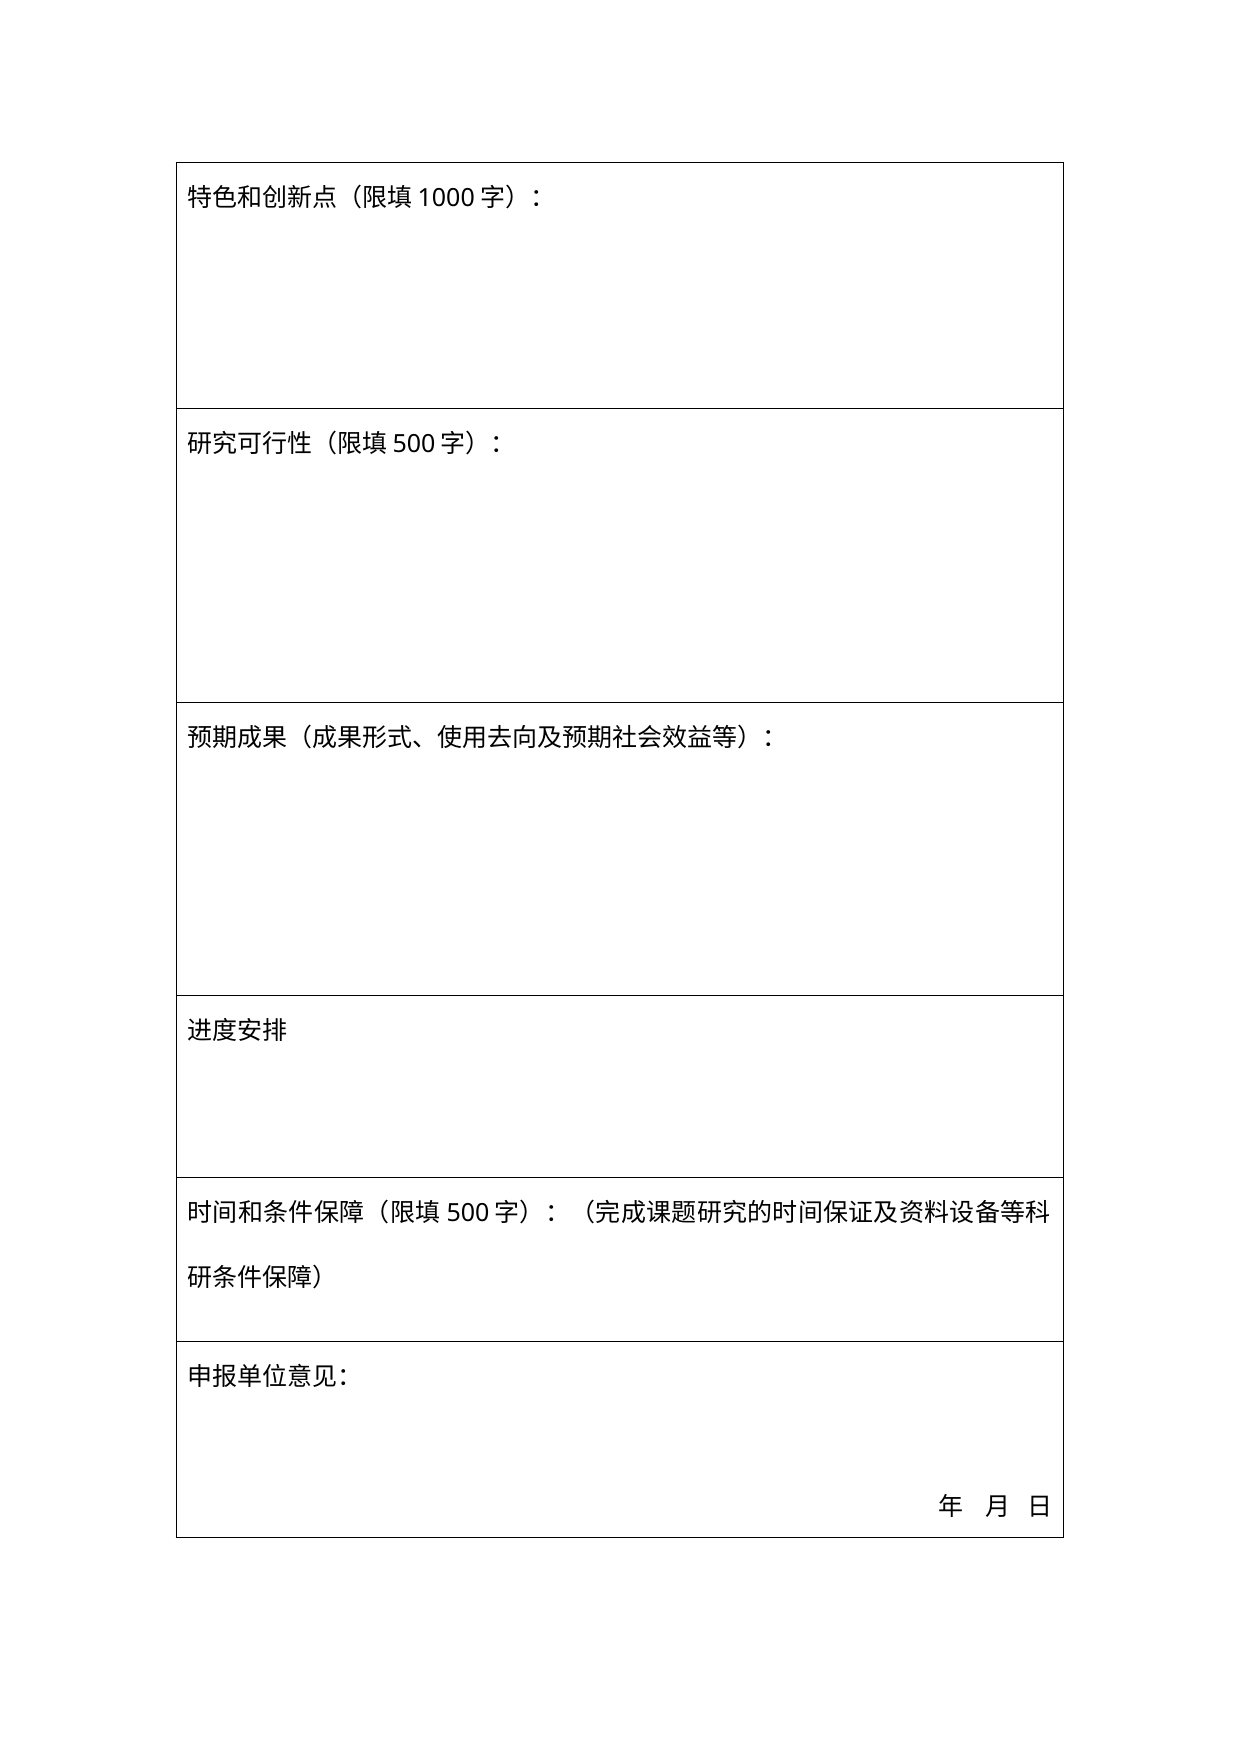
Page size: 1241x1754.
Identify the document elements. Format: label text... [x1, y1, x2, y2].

table_cell 特色和创新点（限填1000字）： [177, 163, 1063, 408]
table_cell 进度安排 [177, 996, 1063, 1177]
table_cell 申报单位意见： 年 月 日 [177, 1342, 1063, 1537]
table_cell 预期成果（成果形式、使用去向及预期社会效益等）： [177, 703, 1063, 995]
table_cell 时间和条件保障（限填500字）：（完成课题研究的时间保证及资料设备等科研条件保障） [177, 1178, 1063, 1341]
table_cell 研究可行性（限填500字）： [177, 409, 1063, 702]
